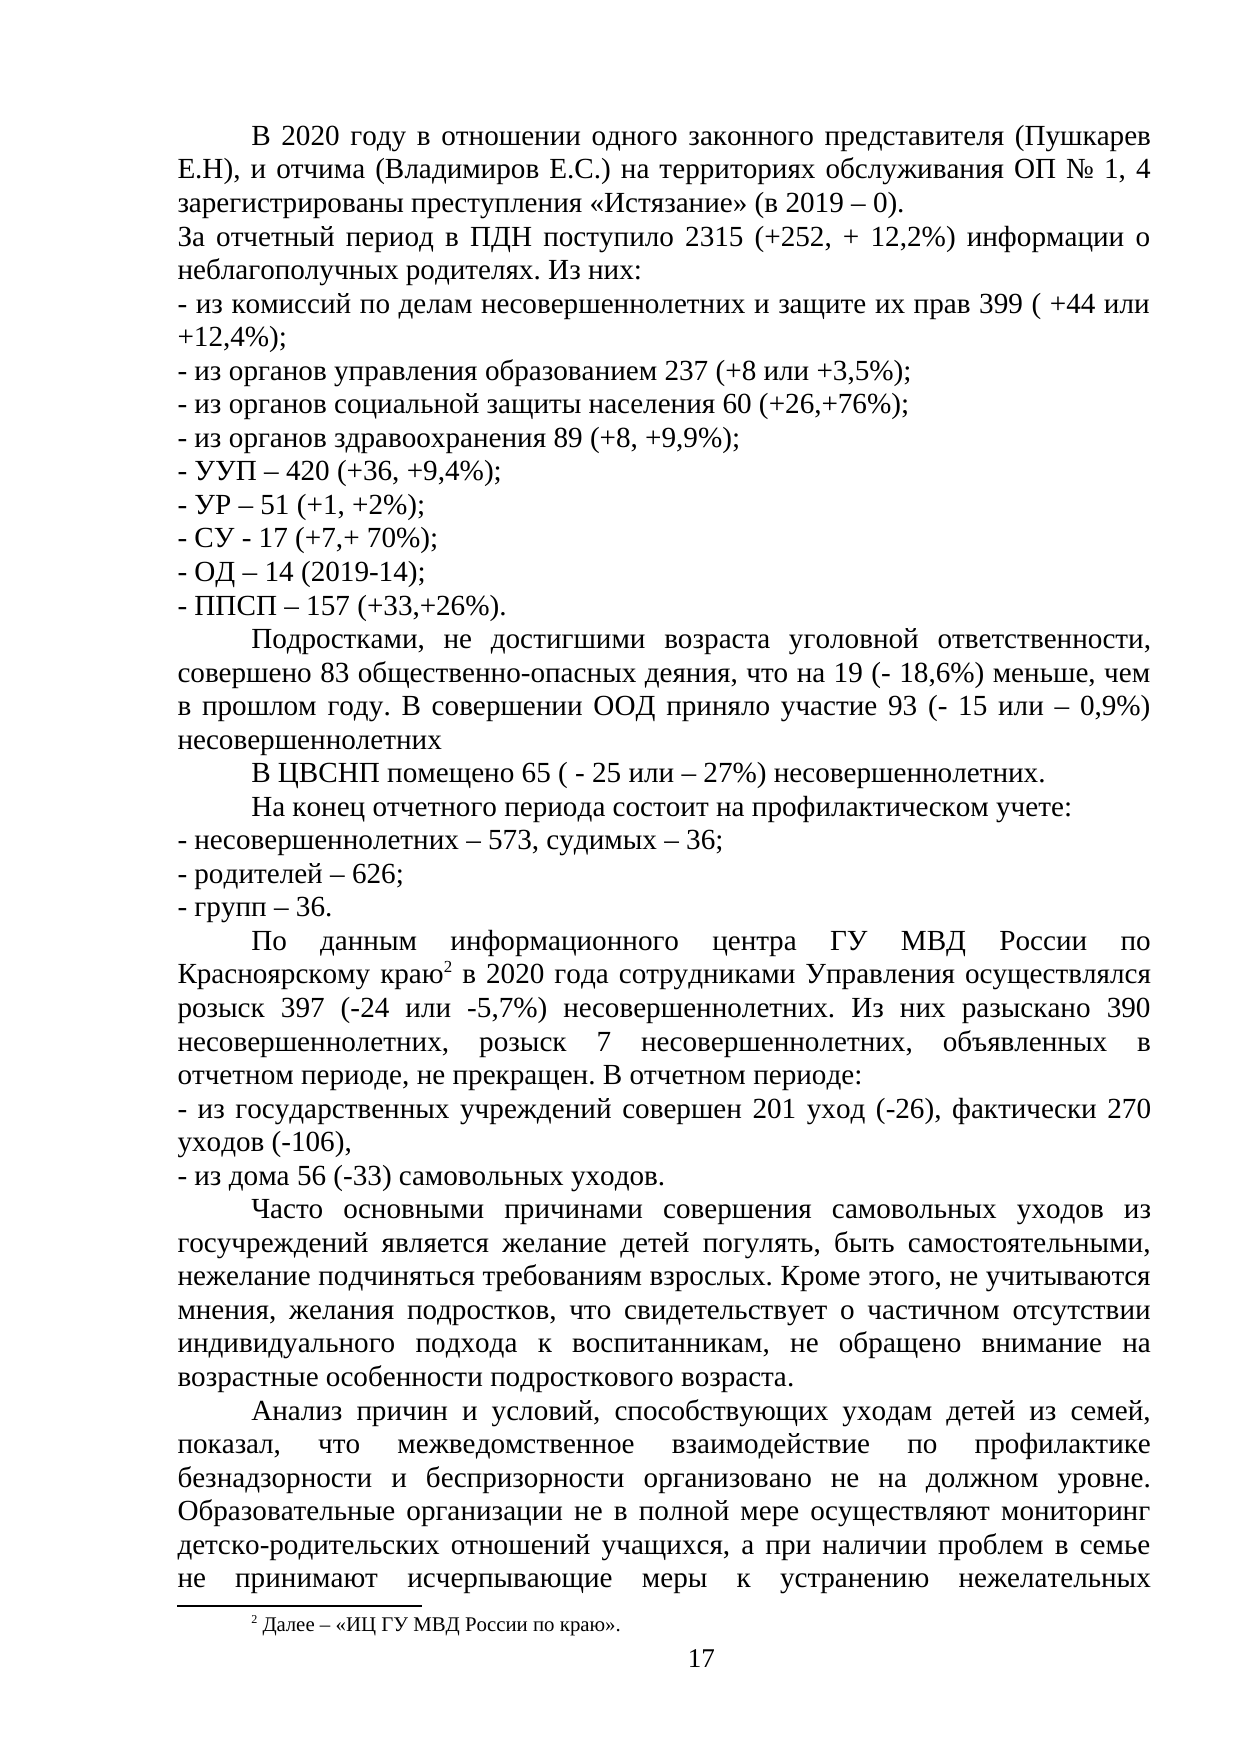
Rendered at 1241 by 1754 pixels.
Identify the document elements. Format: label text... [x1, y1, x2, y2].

text - СУ - 17 (+7,+ 70%); [177, 521, 1152, 554]
text - ОД – 14 (2019-14); [177, 554, 1152, 588]
text В 2020 году в отношении одного законного представителя (Пушкарев Е.Н), и отчима (Владимиров Е.С.) на территориях обслуживания ОП № 1, 4 зарегистрированы преступления «Истязание» (в 2019 – 0). [177, 118, 1152, 219]
text - УР – 51 (+1, +2%); [177, 487, 1152, 521]
text По данным информационного центра ГУ МВД России по Красноярскому краю в 2020 года сотрудниками Управления осуществлялся розыск 397 (-24 или -5,7%) несовершеннолетних. Из них разыскано 390 несовершеннолетних, розыск 7 несовершеннолетних, объявленных в отчетном периоде, не прекращен. В отчетном периоде: [177, 923, 1152, 1091]
text - УУП – 420 (+36, +9,4%); [177, 453, 1152, 487]
text - из органов здравоохранения 89 (+8, +9,9%); [177, 420, 1152, 453]
text Часто основными причинами совершения самовольных уходов из госучреждений является желание детей погулять, быть самостоятельными, нежелание подчиняться требованиям взрослых. Кроме этого, не учитываются мнения, желания подростков, что свидетельствует о частичном отсутствии индивидуального подхода к воспитанникам, не обращено внимание на возрастные особенности подросткового возраста. [177, 1191, 1152, 1393]
text - ППСП – 157 (+33,+26%). [177, 588, 1152, 621]
text За отчетный период в ПДН поступило 2315 (+252, + 12,2%) информации о неблагополучных родителях. Из них: [177, 219, 1152, 286]
text - несовершеннолетних – 573, судимых – 36; [177, 822, 1152, 856]
text Подростками, не достигшими возраста уголовной ответственности, совершено 83 общественно-опасных деяния, что на 19 (- 18,6%) меньше, чем в прошлом году. В совершении ООД приняло участие 93 (- 15 или – 0,9%) несовершеннолетних [177, 621, 1152, 755]
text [177, 1393, 1152, 1594]
text - из органов управления образованием 237 (+8 или +3,5%); [177, 353, 1152, 386]
text - из комиссий по делам несовершеннолетних и защите их прав 399 ( +44 или +12,4%); [177, 286, 1152, 353]
text - групп – 36. [177, 889, 1152, 923]
text На конец отчетного периода состоит на профилактическом учете: [177, 789, 1152, 822]
text В ЦВСНП помещено 65 ( - 25 или – 27%) несовершеннолетних. [177, 755, 1152, 789]
text - из государственных учреждений совершен 201 уход (-26), фактически 270 уходов (-106), [177, 1091, 1152, 1158]
text - из органов социальной защиты населения 60 (+26,+76%); [177, 386, 1152, 420]
text - из дома 56 (-33) самовольных уходов. [177, 1158, 1152, 1191]
text - родителей – 626; [177, 856, 1152, 889]
